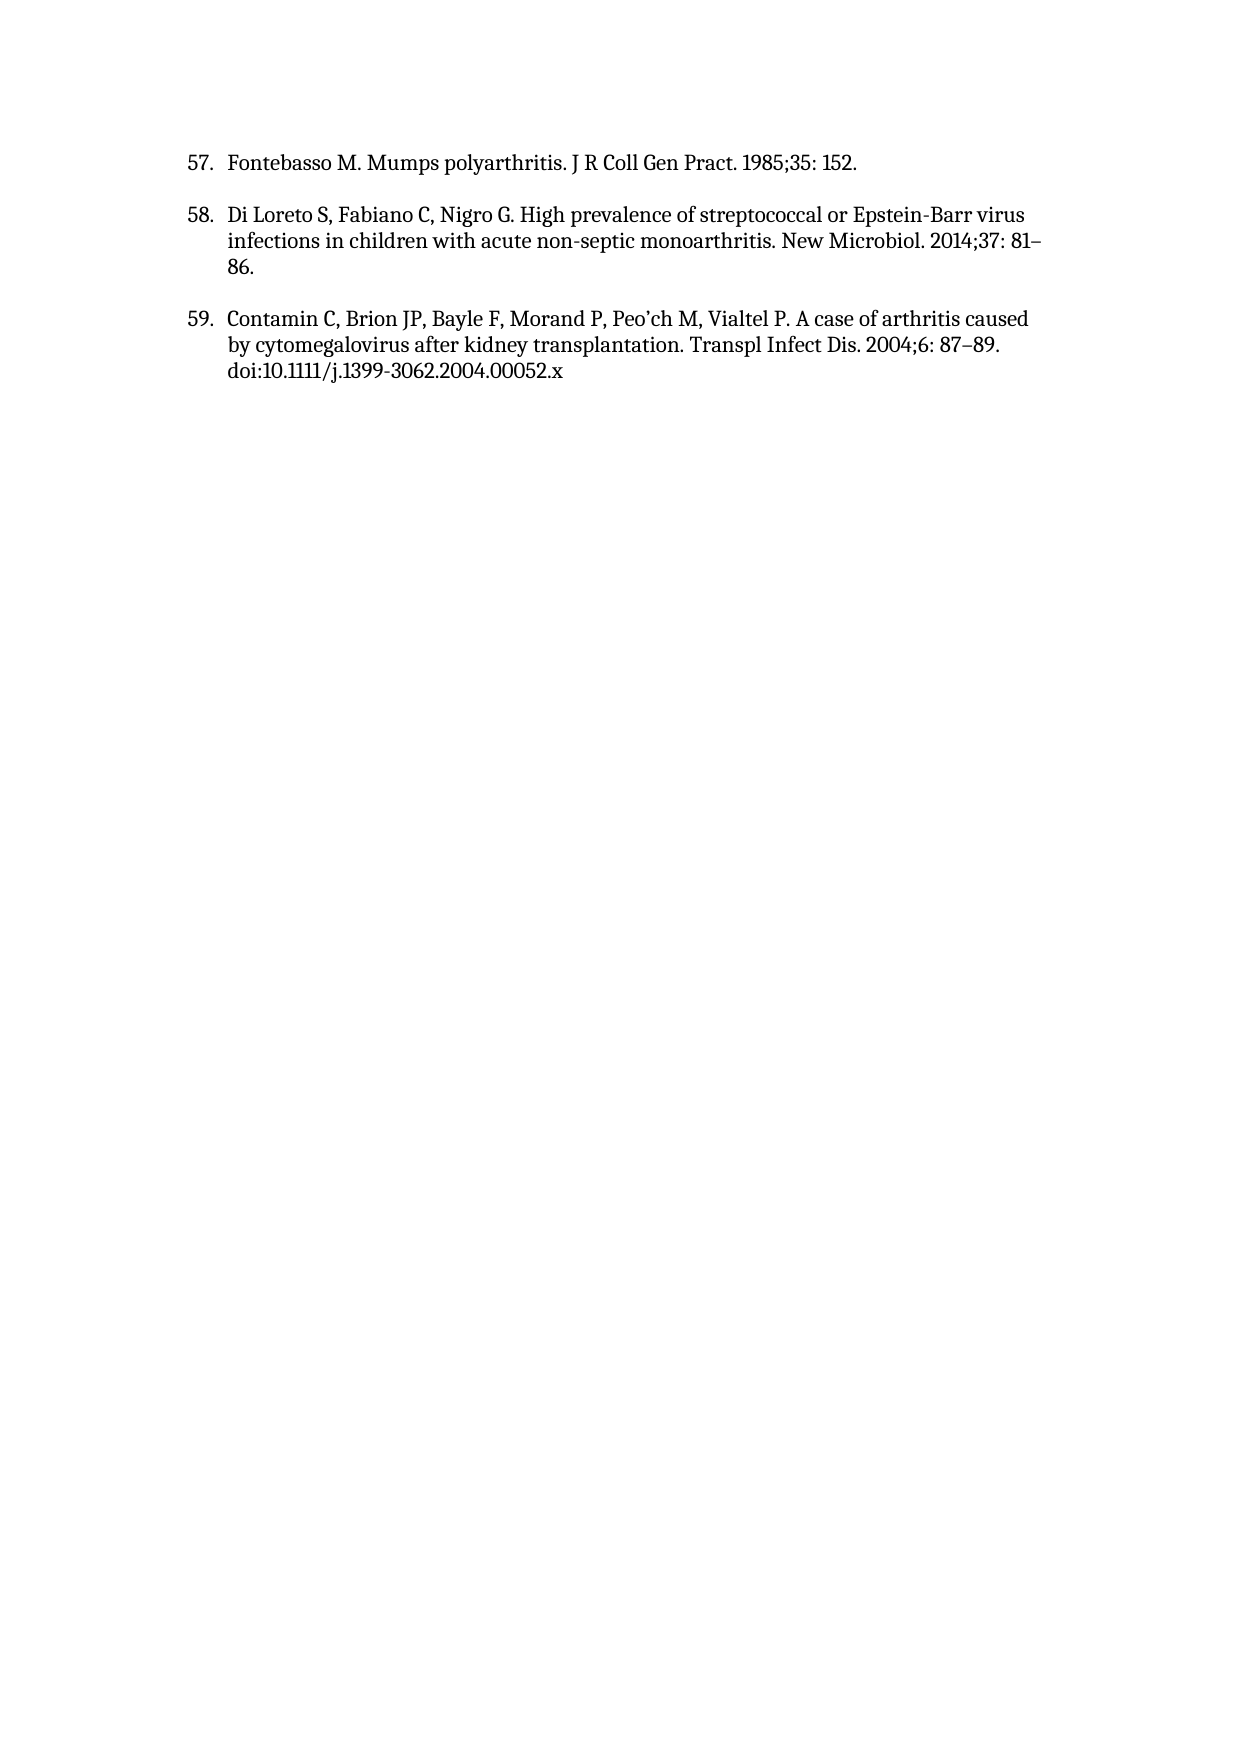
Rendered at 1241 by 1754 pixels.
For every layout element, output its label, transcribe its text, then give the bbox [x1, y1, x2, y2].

text 58. Di Loreto S, Fabiano C, Nigro G. High prevalence of streptococcal or Epstein-Barr virus infections in children with acute non-septic monoarthritis. New Microbiol. 2014;37: 81–86. [187, 201, 1053, 280]
text 59. Contamin C, Brion JP, Bayle F, Morand P, Peo’ch M, Vialtel P. A case of arthritis caused by cytomegalovirus after kidney transplantation. Transpl Infect Dis. 2004;6: 87–89. doi:10.1111/j.1399-3062.2004.00052.x [187, 305, 1053, 384]
text 57. Fontebasso M. Mumps polyarthritis. J R Coll Gen Pract. 1985;35: 152. [187, 150, 1053, 176]
